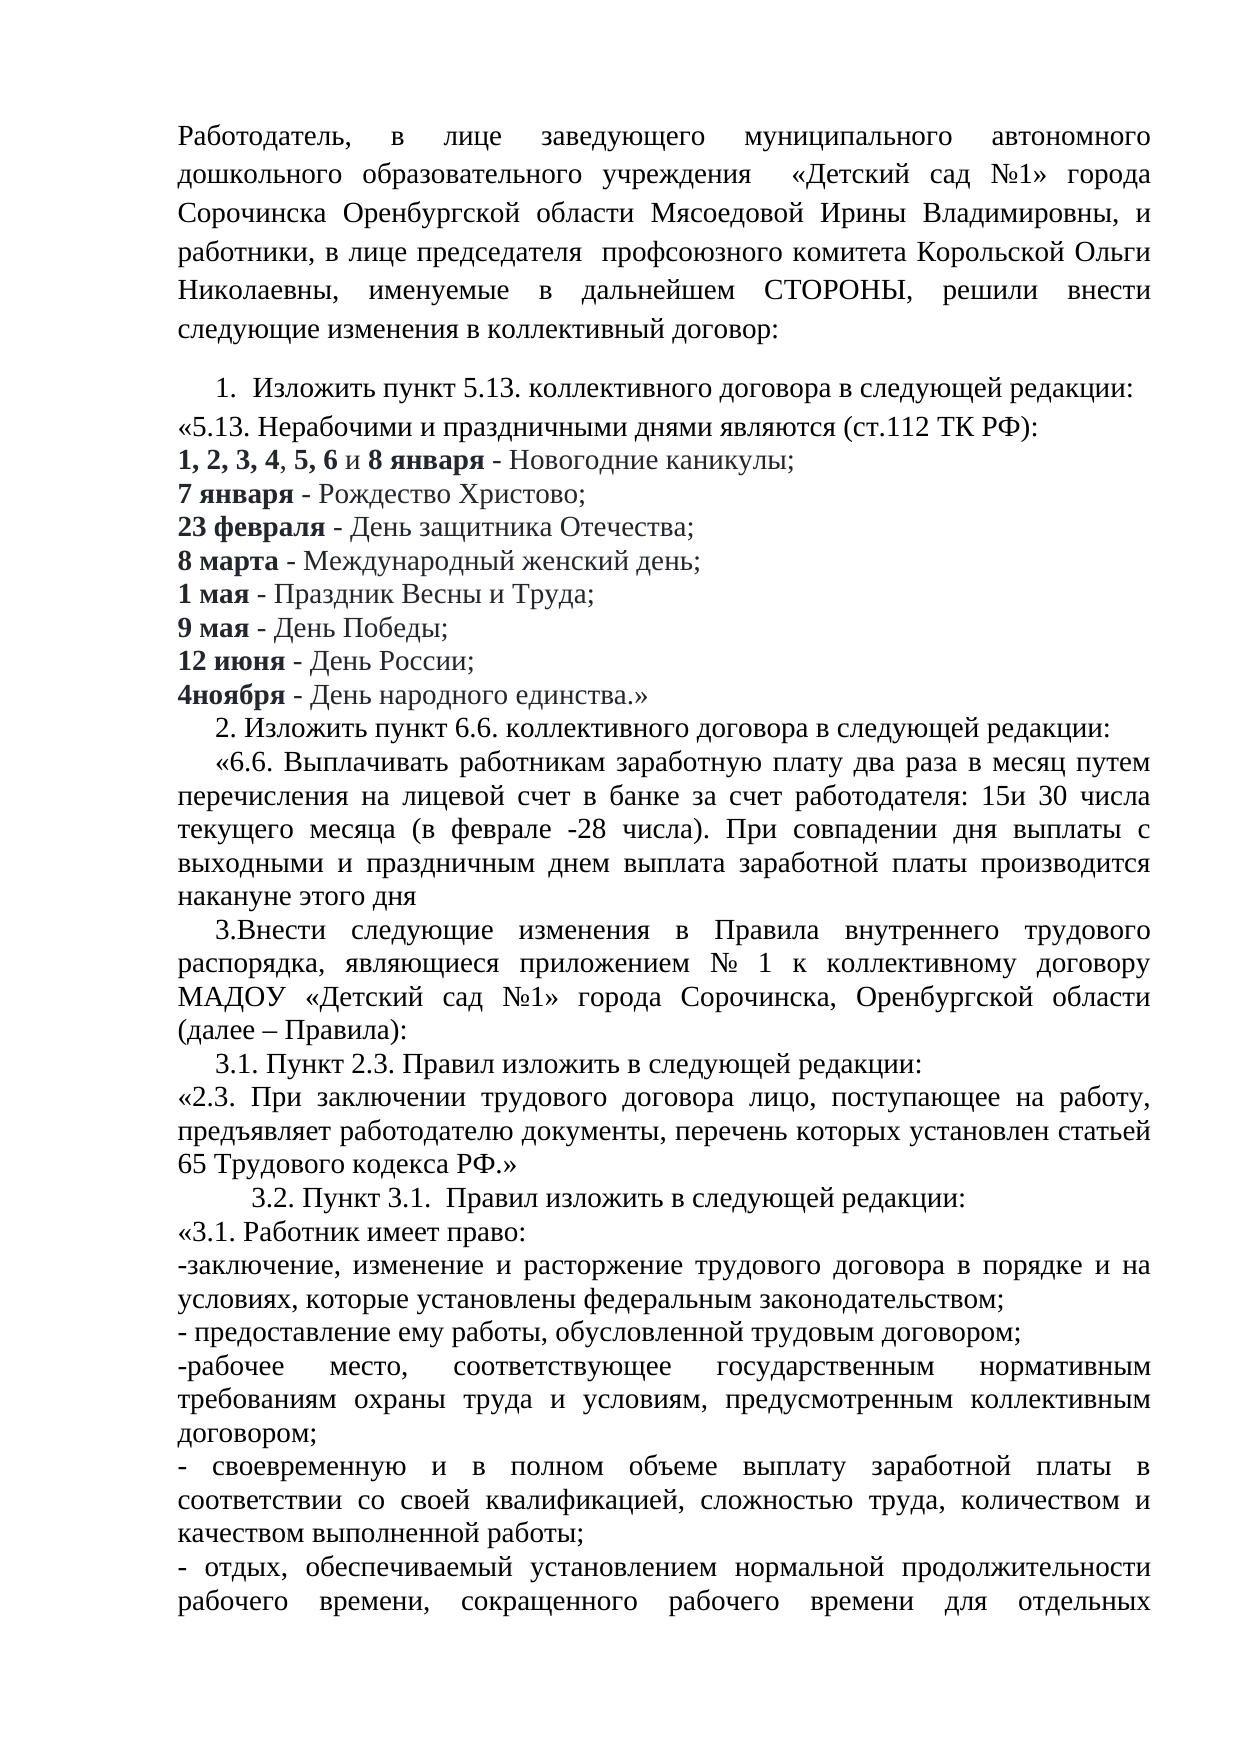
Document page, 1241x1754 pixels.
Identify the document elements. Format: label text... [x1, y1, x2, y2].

text 8 марта - Международный женский день; [177, 543, 1152, 576]
text Работодатель, в лице заведующего муниципального автономного дошкольного образовательного учреждения «Детский сад №1» города Сорочинска Оренбургской области Мясоедовой Ирины Владимировны, и работники, в лице председателя профсоюзного комитета Корольской Ольги Николаевны, именуемые в дальнейшем СТОРОНЫ, решили внести следующие изменения в коллективный договор: [177, 118, 1152, 344]
text - предоставление ему работы, обусловленной трудовым договором; [177, 1314, 1152, 1348]
text 1, 2, 3, 4, 5, 6 и 8 января - Новогодние каникулы; [177, 442, 1152, 476]
list «5.13. Нерабочими и праздничными днями являются (ст.112 ТК РФ): [177, 409, 1152, 442]
text - своевременную и в полном объеме выплату заработной платы в соответствии со своей квалификацией, сложностью труда, количеством и качеством выполненной работы; [177, 1448, 1152, 1549]
text 1 мая - Праздник Весны и Труда; [177, 576, 1152, 610]
text -рабочее место, соответствующее государственным нормативным требованиям охраны труда и условиям, предусмотренным коллективным договором; [177, 1348, 1152, 1448]
text -заключение, изменение и расторжение трудового договора в порядке и на условиях, которые установлены федеральным законодательством; [177, 1247, 1152, 1314]
text 23 февраля - День защитника Отечества; [177, 509, 1152, 543]
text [177, 1549, 1152, 1616]
text «6.6. Выплачивать работникам заработную плату два раза в месяц путем перечисления на лицевой счет в банке за счет работодателя: 15и 30 числа текущего месяца (в феврале -28 числа). При совпадении дня выплаты с выходными и праздничным днем выплата заработной платы производится накануне этого дня [177, 744, 1152, 912]
text «3.1. Работник имеет право: [177, 1214, 1152, 1247]
text 3.Внести следующие изменения в Правила внутреннего трудового распорядка, являющиеся приложением № 1 к коллективному договору МАДОУ «Детский сад №1» города Сорочинска, Оренбургской области (далее – Правила): [177, 912, 1152, 1046]
text 9 мая - День Победы; [177, 610, 1152, 643]
text 3.2. Пункт 3.1. Правил изложить в следующей редакции: [177, 1180, 1152, 1214]
text 2. Изложить пункт 6.6. коллективного договора в следующей редакции: [177, 711, 1152, 744]
text «2.3. При заключении трудового договора лицо, поступающее на работу, предъявляет работодателю документы, перечень которых установлен статьей 65 Трудового кодекса РФ.» [177, 1079, 1152, 1180]
text 12 июня - День России; [177, 643, 1152, 677]
text 4ноября - День народного единства.» [177, 677, 1152, 711]
text 3.1. Пункт 2.3. Правил изложить в следующей редакции: [177, 1046, 1152, 1079]
list Изложить пункт 5.13. коллективного договора в следующей редакции: [215, 370, 1152, 404]
text 7 января - Рождество Христово; [177, 476, 1152, 509]
